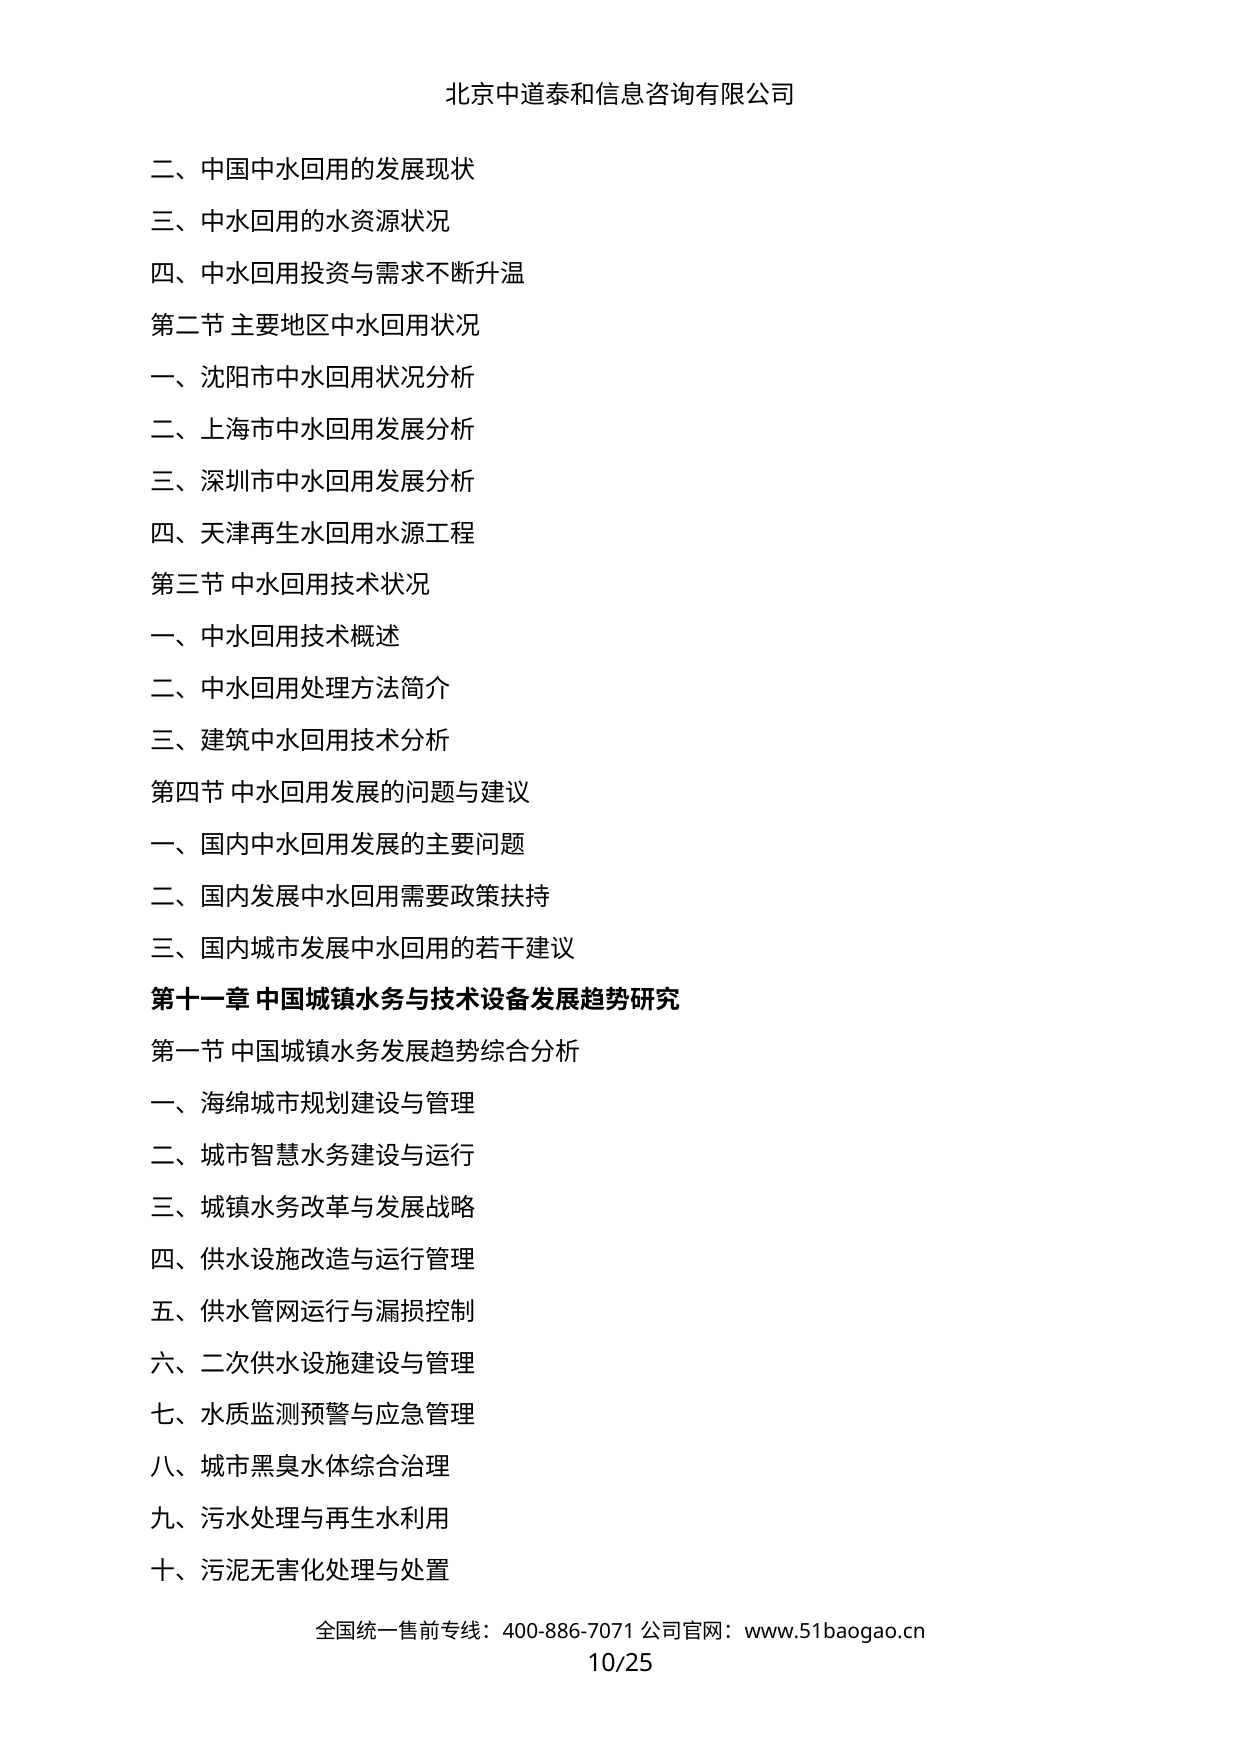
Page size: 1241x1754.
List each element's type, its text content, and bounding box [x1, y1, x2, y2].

text 三、城镇水务改革与发展战略 [150, 1187, 1090, 1224]
text 五、供水管网运行与漏损控制 [150, 1291, 1090, 1327]
text 四、天津再生水回用水源工程 [150, 513, 1090, 549]
text 一、海绵城市规划建设与管理 [150, 1084, 1090, 1120]
text 十、污泥无害化处理与处置 [150, 1551, 1090, 1587]
text 四、中水回用投资与需求不断升温 [150, 254, 1090, 290]
text 二、上海市中水回用发展分析 [150, 409, 1090, 446]
text 一、国内中水回用发展的主要问题 [150, 824, 1090, 861]
text 八、城市黑臭水体综合治理 [150, 1447, 1090, 1483]
text 六、二次供水设施建设与管理 [150, 1343, 1090, 1379]
text 一、沈阳市中水回用状况分析 [150, 357, 1090, 394]
text 三、中水回用的水资源状况 [150, 202, 1090, 238]
text 第三节 中水回用技术状况 [150, 565, 1090, 601]
text 三、国内城市发展中水回用的若干建议 [150, 928, 1090, 964]
text 二、国内发展中水回用需要政策扶持 [150, 876, 1090, 912]
text 三、深圳市中水回用发展分析 [150, 461, 1090, 497]
text 四、供水设施改造与运行管理 [150, 1239, 1090, 1276]
text 一、中水回用技术概述 [150, 617, 1090, 653]
text 七、水质监测预警与应急管理 [150, 1395, 1090, 1431]
text 第十一章 中国城镇水务与技术设备发展趋势研究 [150, 980, 1090, 1016]
text 第四节 中水回用发展的问题与建议 [150, 772, 1090, 809]
text 二、中水回用处理方法简介 [150, 669, 1090, 705]
text 第二节 主要地区中水回用状况 [150, 306, 1090, 342]
text 二、中国中水回用的发展现状 [150, 150, 1090, 186]
text 九、污水处理与再生水利用 [150, 1499, 1090, 1535]
text 三、建筑中水回用技术分析 [150, 721, 1090, 757]
text 第一节 中国城镇水务发展趋势综合分析 [150, 1032, 1090, 1068]
text 二、城市智慧水务建设与运行 [150, 1136, 1090, 1172]
